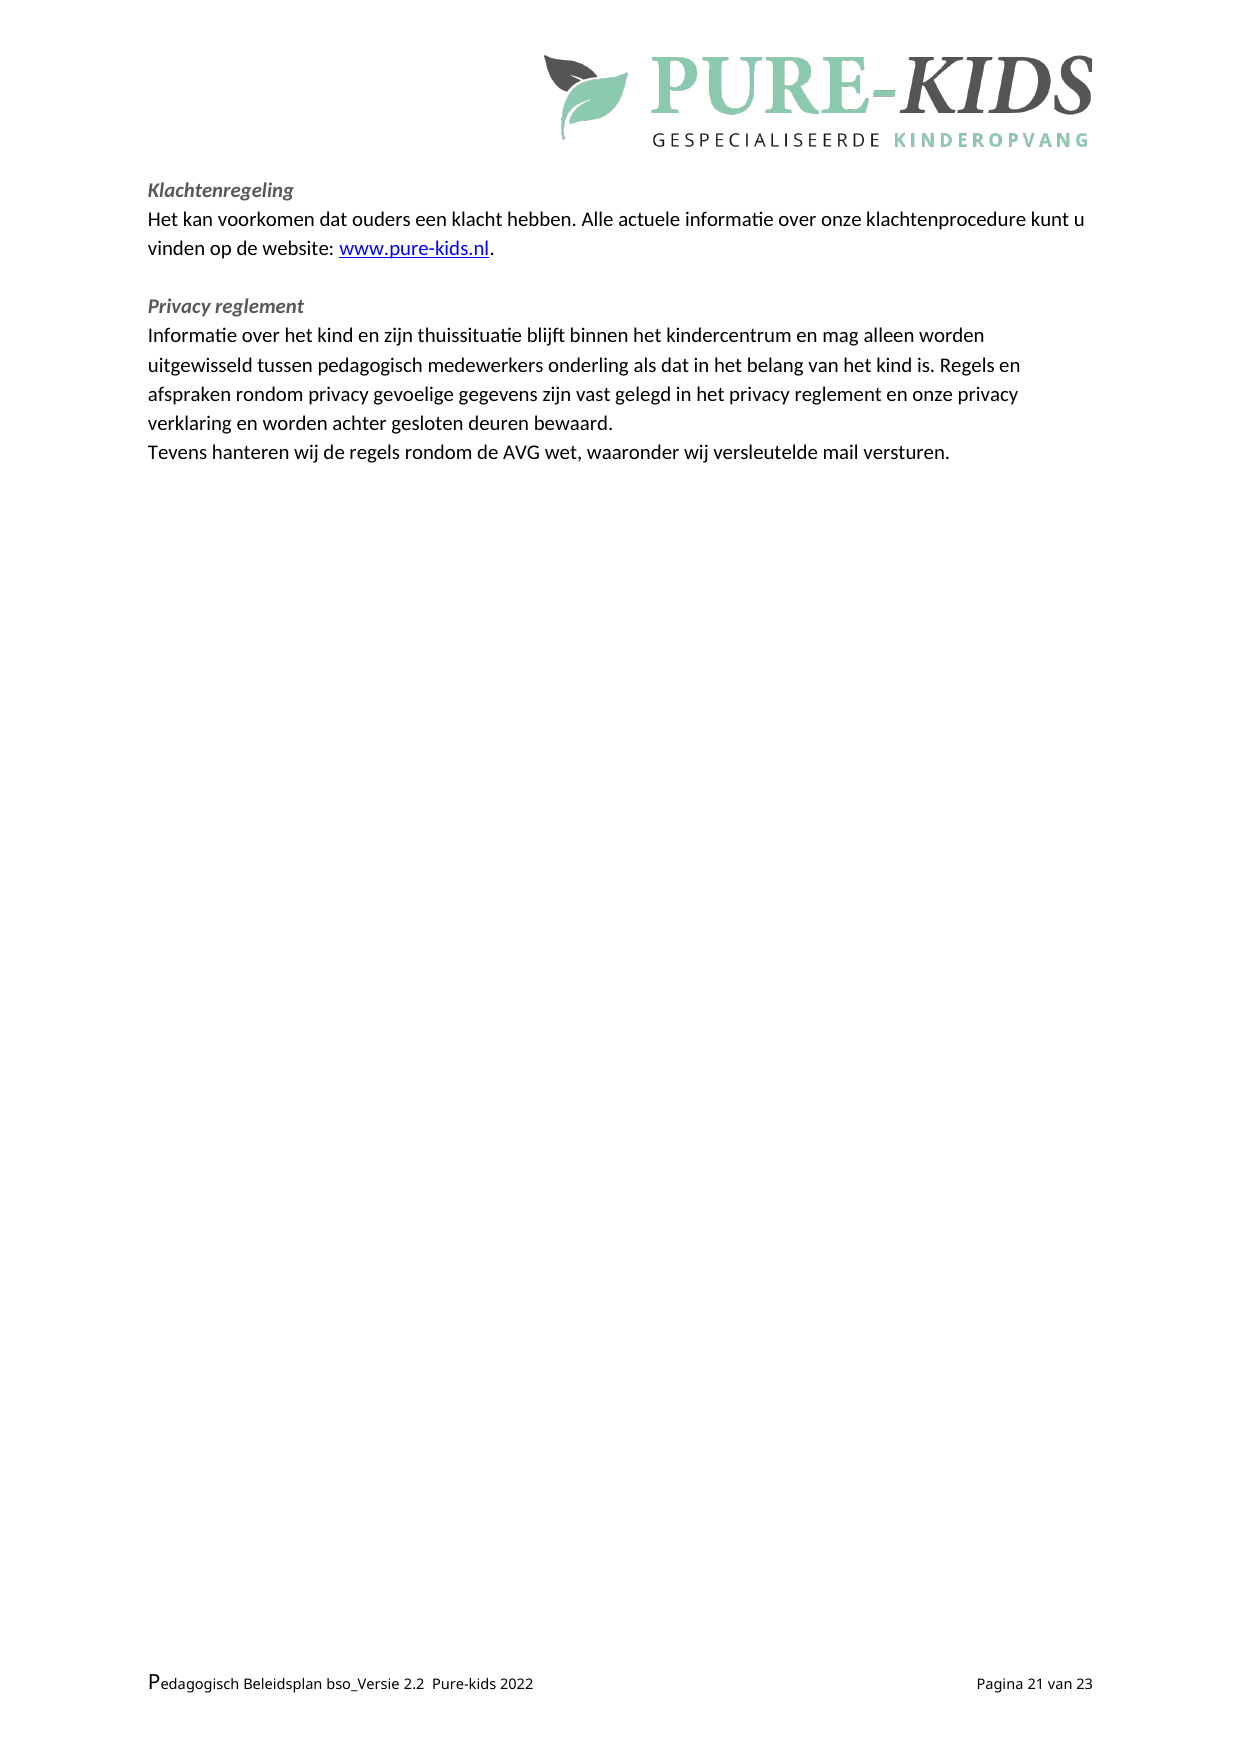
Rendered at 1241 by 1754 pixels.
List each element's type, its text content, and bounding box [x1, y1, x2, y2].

text Privacy reglement [148, 293, 1092, 319]
text Het kan voorkomen dat ouders een klacht hebben. Alle actuele informatie over onze klachtenprocedure kunt u vinden op de website: www.pure-kids.nl. [148, 206, 1092, 261]
text Klachtenregeling [148, 177, 1092, 202]
text Informatie over het kind en zijn thuissituatie blijft binnen het kindercentrum en mag alleen worden uitgewisseld tussen pedagogisch medewerkers onderling als dat in het belang van het kind is. Regels en afspraken rondom privacy gevoelige gegevens zijn vast gelegd in het privacy reglement en onze privacy verklaring en worden achter gesloten deuren bewaard. [148, 323, 1092, 436]
text Tevens hanteren wij de regels rondom de AVG wet, waaronder wij versleutelde mail versturen. [148, 439, 1092, 465]
picture [544, 50, 1093, 148]
